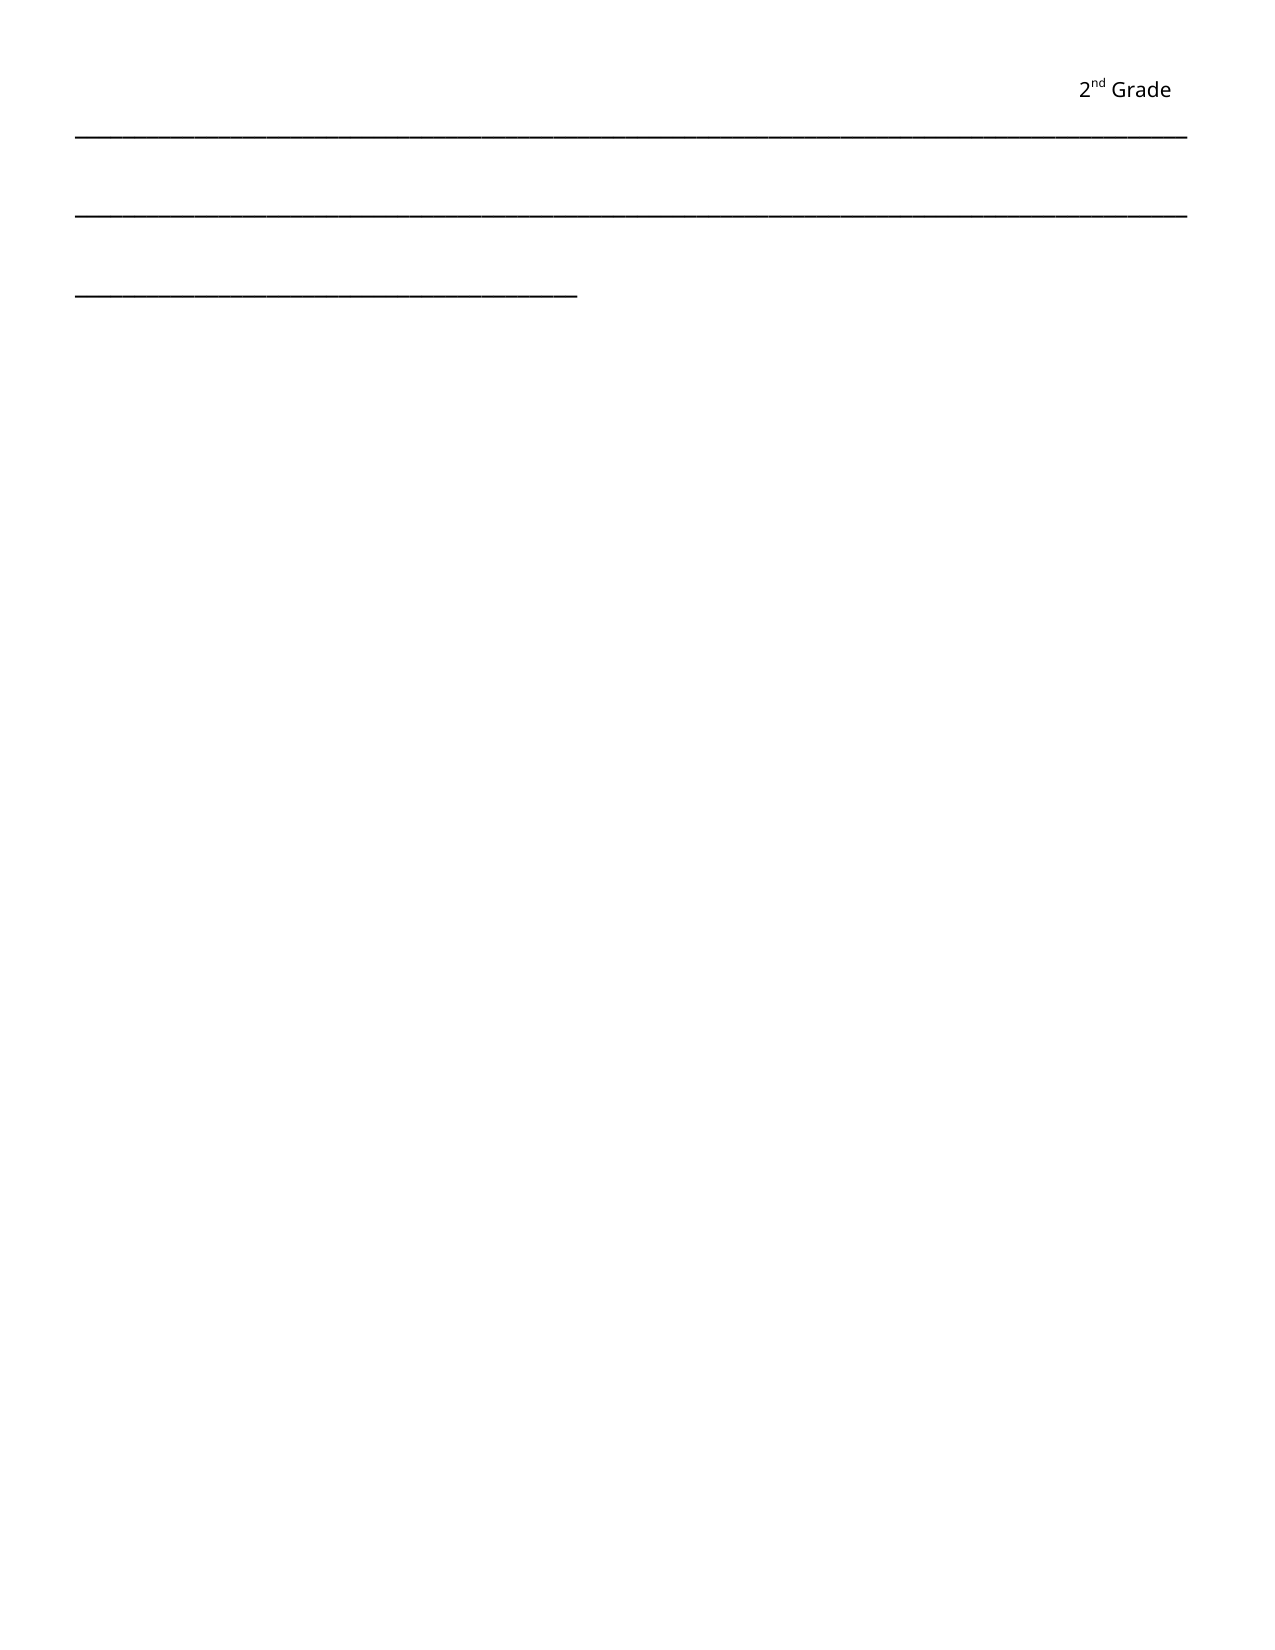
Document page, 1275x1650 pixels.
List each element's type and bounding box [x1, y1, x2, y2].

text [75, 103, 1200, 302]
